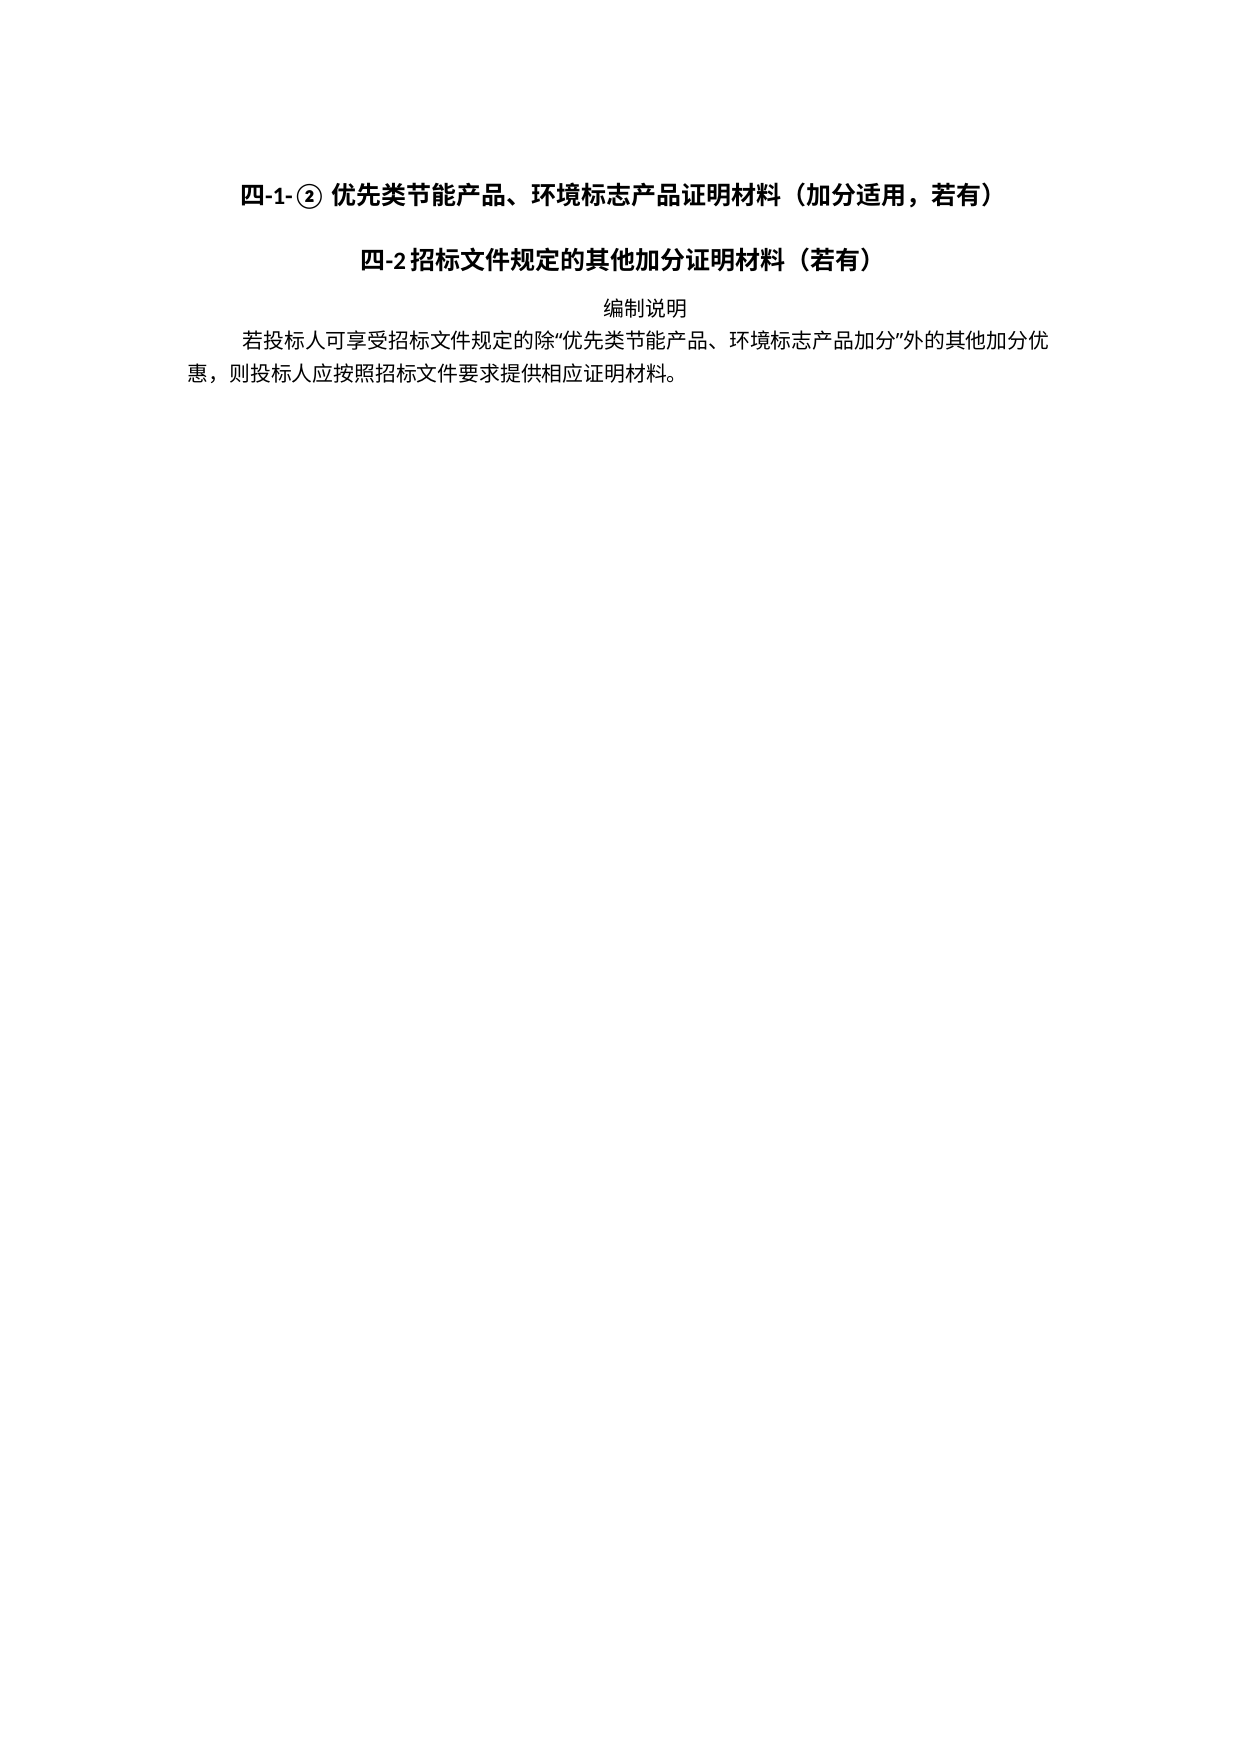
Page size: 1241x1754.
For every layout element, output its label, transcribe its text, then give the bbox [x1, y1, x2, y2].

text 四-2招标文件规定的其他加分证明材料（若有） [187, 227, 1053, 292]
text 编制说明 [187, 292, 1053, 324]
text 若投标人可享受招标文件规定的除“优先类节能产品、环境标志产品加分”外的其他加分优惠，则投标人应按照招标文件要求提供相应证明材料。 [187, 324, 1053, 389]
text 四-1-②优先类节能产品、环境标志产品证明材料（加分适用，若有） [187, 162, 1053, 227]
